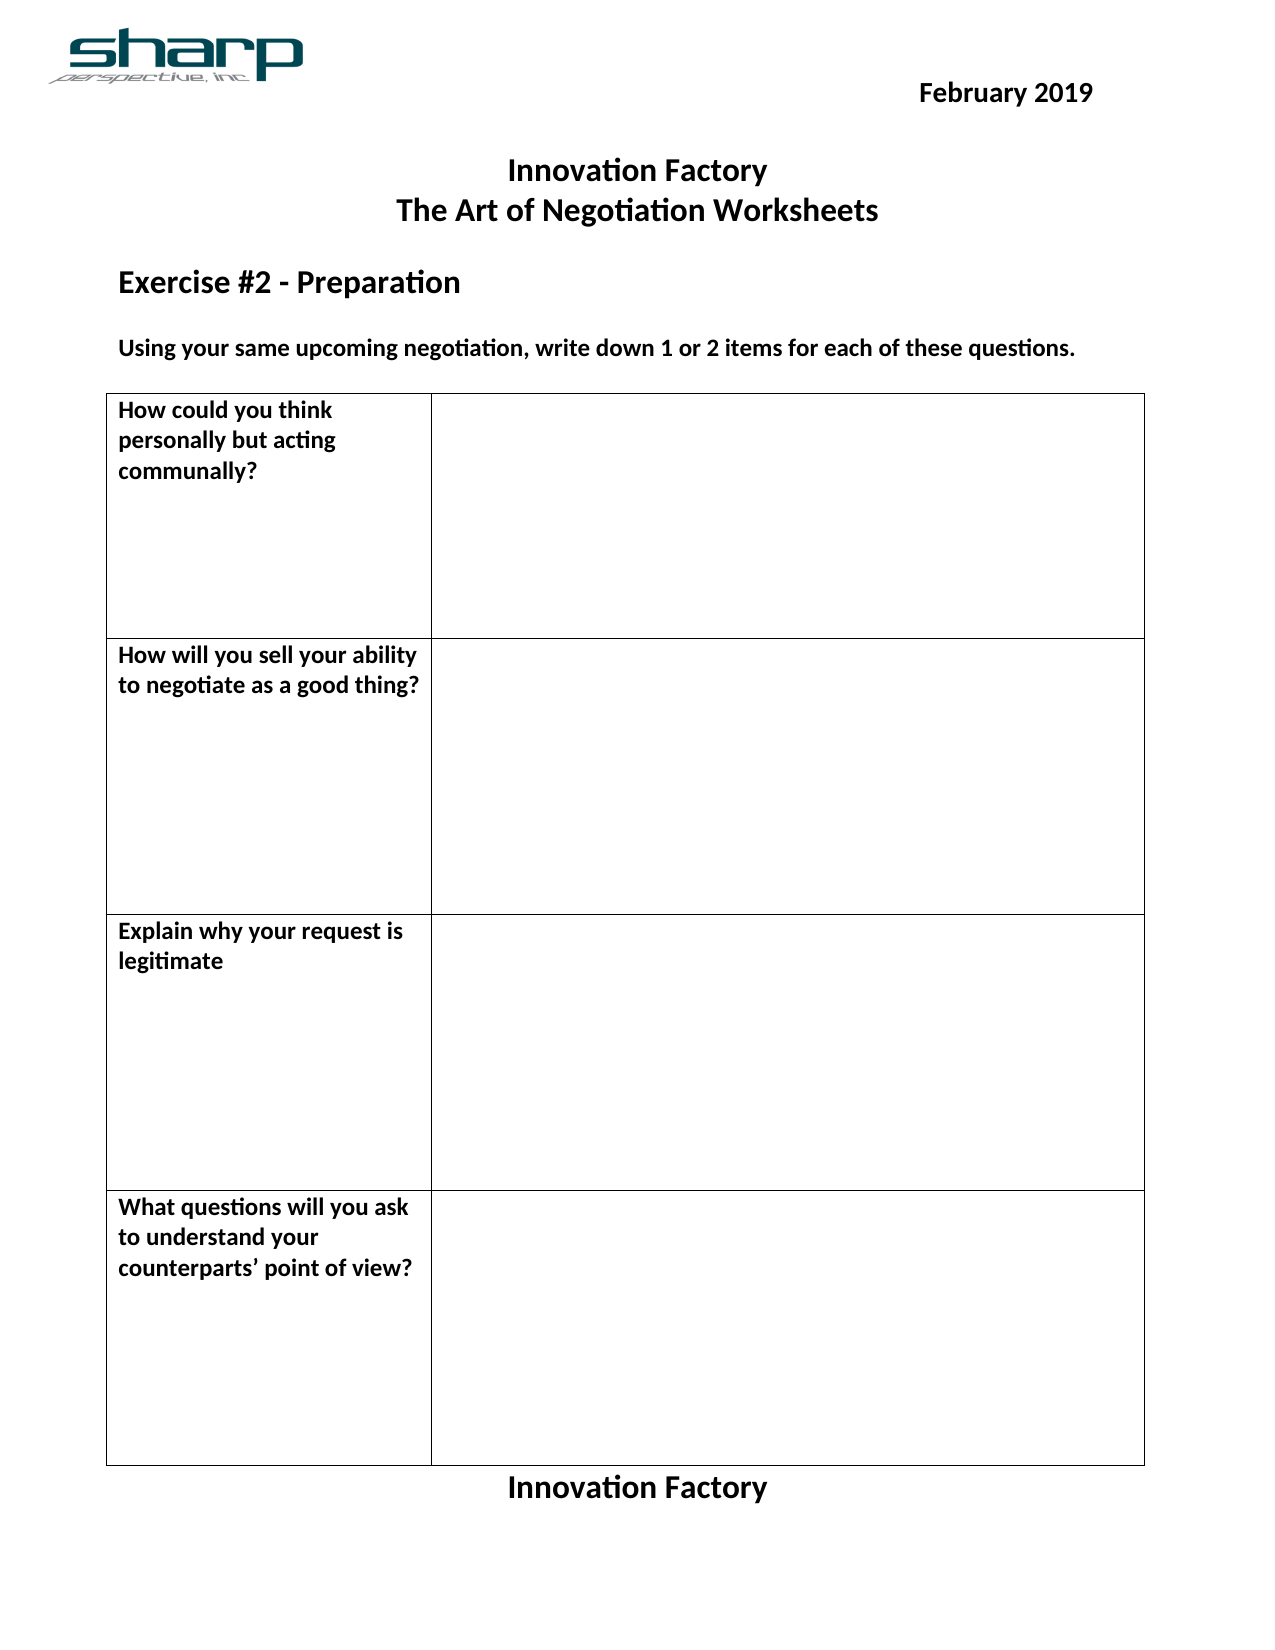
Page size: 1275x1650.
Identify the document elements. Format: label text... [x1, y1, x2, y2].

table_cell Explain why your request is legitimate [107, 915, 431, 1189]
table_cell [432, 915, 1144, 1189]
table_header [432, 394, 1144, 638]
table_cell How will you sell your ability to negotiate as a good thing? [107, 639, 431, 914]
text Using your same upcoming negotiation, write down 1 or 2 items for each of these questions. [118, 332, 1157, 362]
table_header How could you think personally but acting communally? [107, 394, 431, 638]
table_cell [432, 639, 1144, 914]
text Innovation Factory [118, 1466, 1157, 1507]
text Exercise #2 - Preparation [118, 261, 1157, 301]
text The Art of Negotiation Worksheets [118, 189, 1157, 230]
text Innovation Factory [118, 149, 1157, 189]
table_cell [432, 1191, 1144, 1465]
picture [42, 22, 305, 85]
table_cell What questions will you ask to understand your counterparts’ point of view? [107, 1191, 431, 1465]
